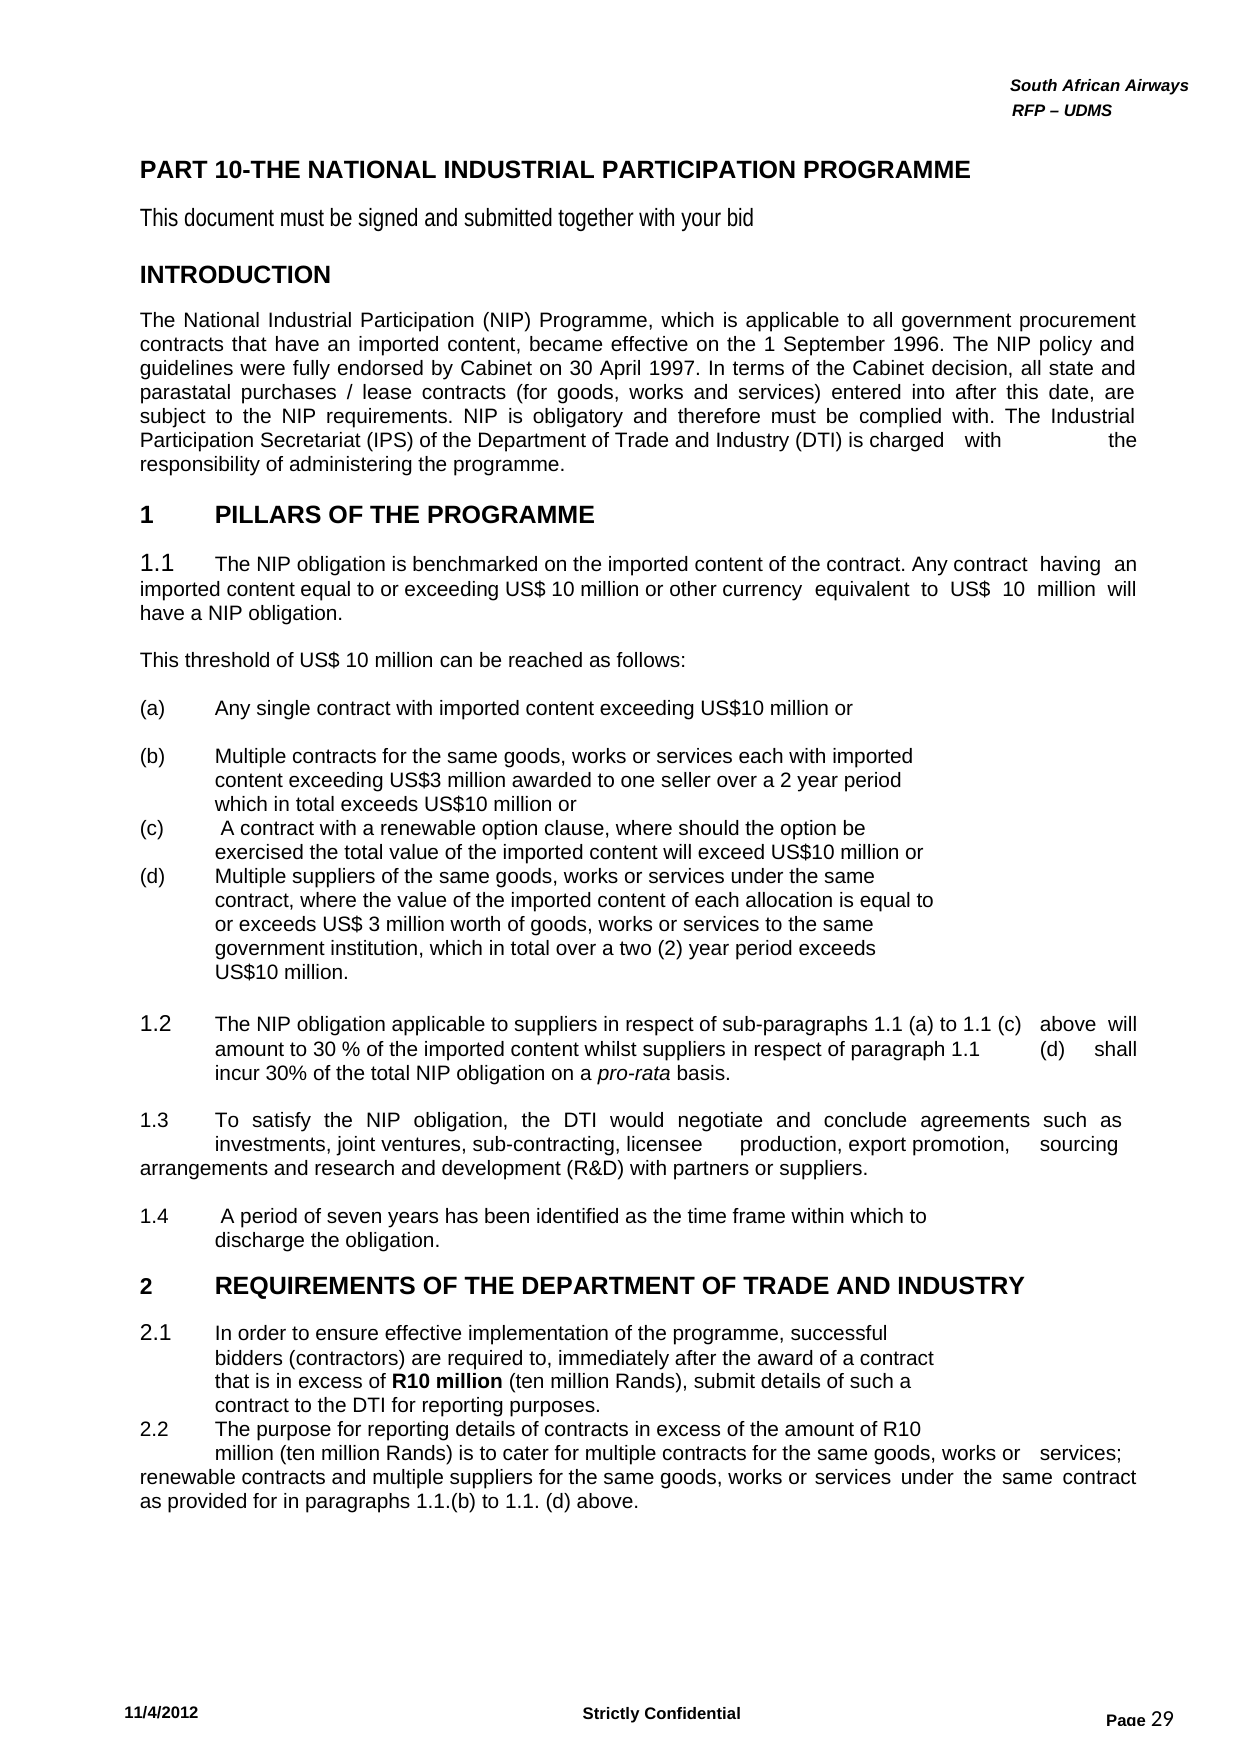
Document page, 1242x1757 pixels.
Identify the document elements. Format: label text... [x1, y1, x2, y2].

text (c) A contract with a renewable option clause, where should the option be [139, 816, 1137, 840]
text (d) Multiple suppliers of the same goods, works or services under the same [139, 864, 1137, 888]
text 2.2 The purpose for reporting details of contracts in excess of the amount of R10 [139, 1417, 1137, 1441]
text The National Industrial Participation (NIP) Programme, which is applicable to all government procurement contracts that have an imported content, became effective on the 1 September 1996. The NIP policy and guidelines were fully endorsed by Cabinet on 30 April 1997. In terms of the Cabinet decision, all state and parastatal purchases / lease contracts (for goods, works and services) entered into after this date, are subject to the NIP requirements. NIP is obligatory and therefore must be complied with. The Industrial Participation Secretariat (IPS) of the Department of Trade and Industry (DTI) is charged with the responsibility of administering the programme. [139, 308, 1137, 476]
text contract to the DTI for reporting purposes. [139, 1393, 1137, 1417]
text government institution, which in total over a two (2) year period exceeds [139, 936, 1137, 960]
text 1.2 The NIP obligation applicable to suppliers in respect of sub-paragraphs 1.1 (a) to 1.1 (c) above will amount to 30 % of the imported content whilst suppliers in respect of paragraph 1.1 (d) shall incur 30% of the total NIP obligation on a pro-rata basis. [139, 1010, 1137, 1084]
text content exceeding US$3 million awarded to one seller over a 2 year period [139, 768, 1137, 792]
text that is in excess of R10 million (ten million Rands), submit details of such a [139, 1369, 1137, 1393]
text exercised the total value of the imported content will exceed US$10 million or [139, 840, 1137, 864]
text INTRODUCTION [139, 260, 1137, 289]
text 2 REQUIREMENTS OF THE DEPARTMENT OF TRADE AND INDUSTRY [139, 1271, 1137, 1300]
text PART 10-THE NATIONAL INDUSTRIAL PARTICIPATION PROGRAMME [139, 155, 1139, 183]
text which in total exceeds US$10 million or [139, 792, 1137, 816]
text 1.4 A period of seven years has been identified as the time frame within which to [139, 1204, 1137, 1228]
text 1.1 The NIP obligation is benchmarked on the imported content of the contract. Any contract having an imported content equal to or exceeding US$ 10 million or other currency equivalent to US$ 10 million will have a NIP obligation. [139, 548, 1137, 624]
text US$10 million. [139, 960, 1137, 984]
text contract, where the value of the imported content of each allocation is equal to [139, 888, 1137, 912]
text million (ten million Rands) is to cater for multiple contracts for the same goods, works or services; renewable contracts and multiple suppliers for the same goods, works or services under the same contract as provided for in paragraphs 1.1.(b) to 1.1. (d) above. [139, 1441, 1137, 1513]
text 1.3 To satisfy the NIP obligation, the DTI would negotiate and conclude agreements such as investments, joint ventures, sub-contracting, licensee production, export promotion, sourcing arrangements and research and development (R&D) with partners or suppliers. [139, 1108, 1137, 1180]
text (a) Any single contract with imported content exceeding US$10 million or [139, 696, 1137, 720]
text 1 PILLARS OF THE PROGRAMME [139, 500, 1137, 528]
text 2.1 In order to ensure effective implementation of the programme, successful [139, 1319, 1137, 1345]
text discharge the obligation. [139, 1228, 1137, 1252]
text This threshold of US$ 10 million can be reached as follows: [139, 648, 1137, 672]
text This document must be signed and submitted together with your bid [139, 203, 1137, 231]
text bidders (contractors) are required to, immediately after the award of a contract [139, 1345, 1137, 1369]
text (b) Multiple contracts for the same goods, works or services each with imported [139, 744, 1137, 768]
text or exceeds US$ 3 million worth of goods, works or services to the same [139, 912, 1137, 936]
